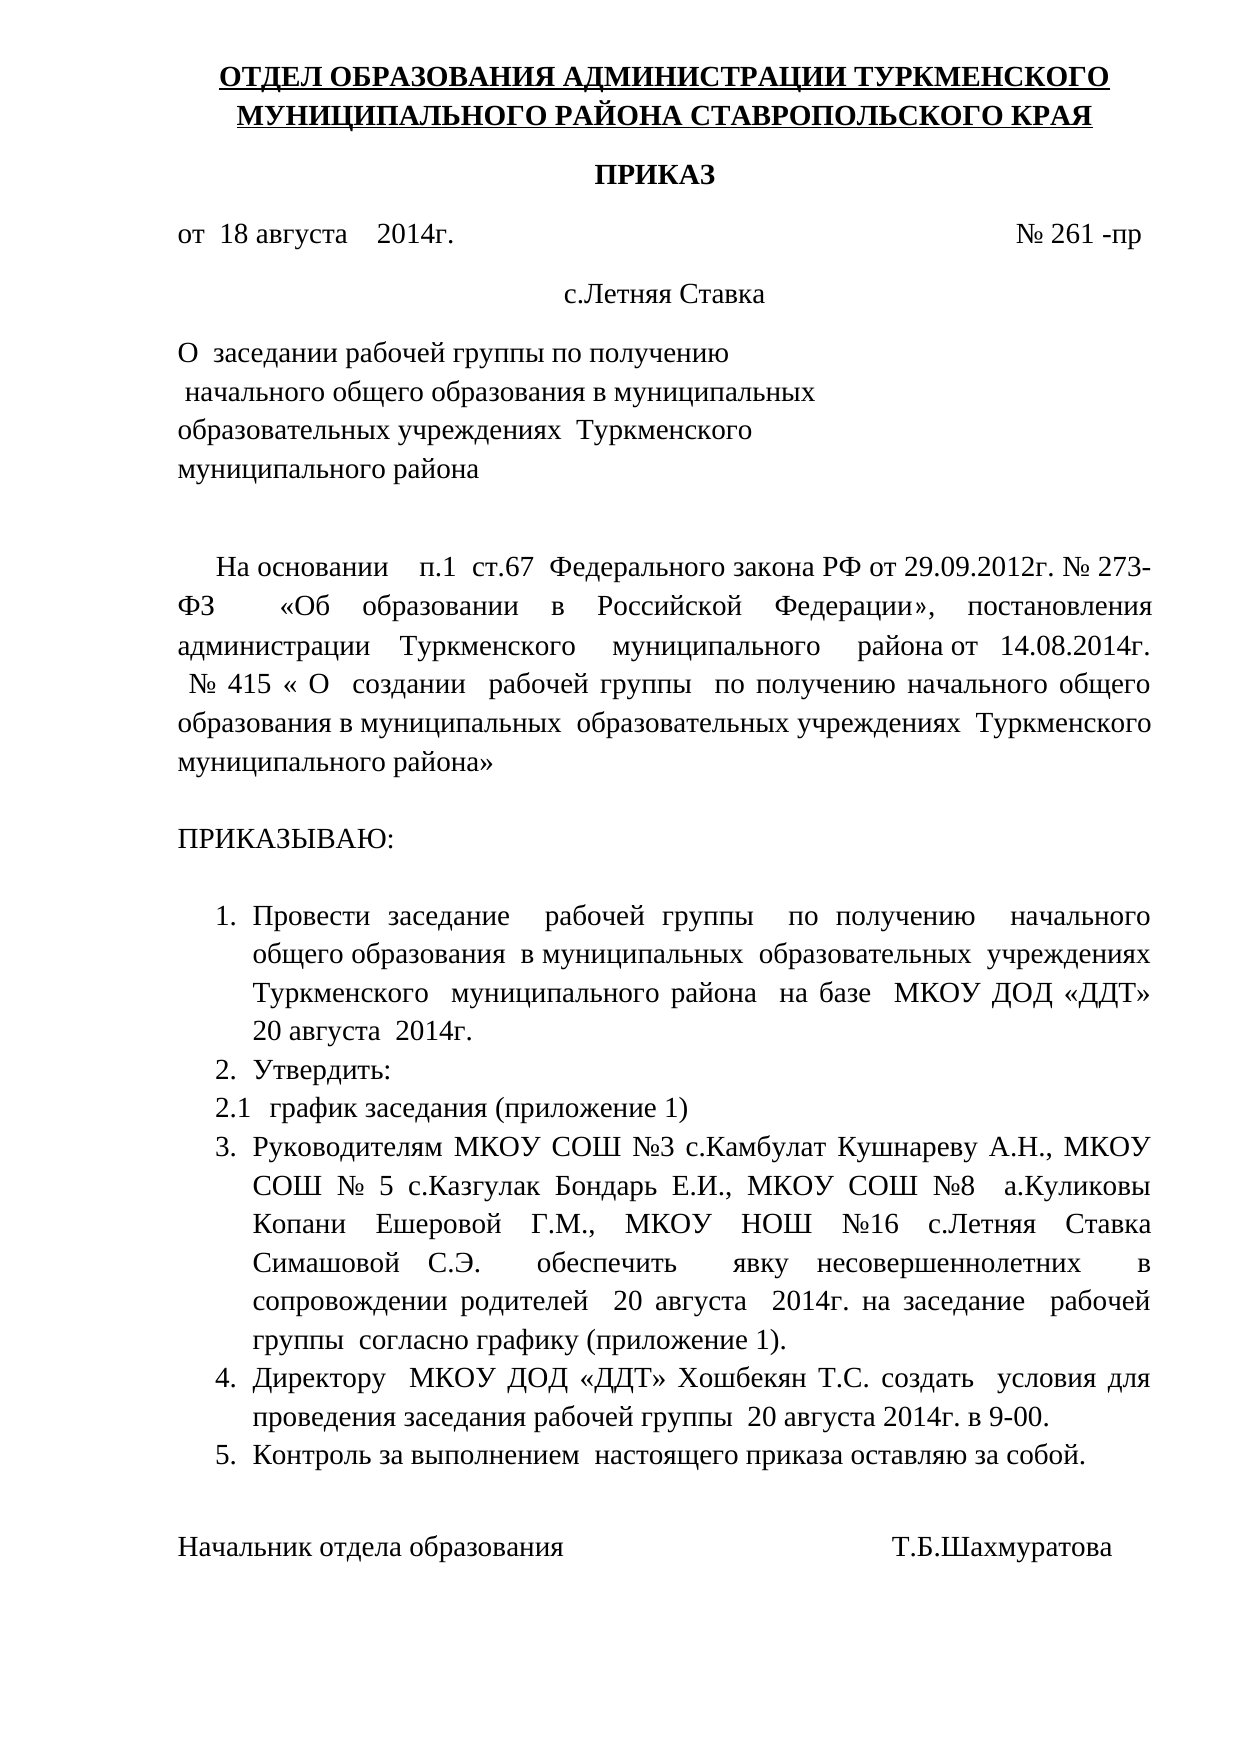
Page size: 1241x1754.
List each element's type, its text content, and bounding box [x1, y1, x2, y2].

text ПРИКАЗ [177, 157, 1152, 191]
text образовательных учреждениях Туркменского [177, 412, 1152, 446]
text муниципального района [177, 451, 1152, 484]
list Утвердить: [215, 1052, 1152, 1086]
list Директору МКОУ ДОД «ДДТ» Хошбекян Т.С. создать условия для проведения заседания рабочей группы 20 августа 2014г. в 9-00. [215, 1360, 1152, 1432]
text с.Летняя Ставка [177, 276, 1152, 309]
text начального общего образования в муниципальных [177, 374, 1152, 407]
list Контроль за выполнением настоящего приказа оставляю за собой. [215, 1437, 1152, 1471]
text ПРИКАЗЫВАЮ: [177, 821, 1152, 854]
text ОТДЕЛ ОБРАЗОВАНИЯ АДМИНИСТРАЦИИ ТУРКМЕНСКОГО МУНИЦИПАЛЬНОГО РАЙОНА СТАВРОПОЛЬСКОГО КРАЯ [177, 59, 1152, 131]
list график заседания (приложение 1) [215, 1091, 1152, 1124]
text от 18 августа 2014г. № 261 -пр [177, 216, 1152, 250]
text О заседании рабочей группы по получению [177, 335, 1152, 369]
list Руководителям МКОУ СОШ №3 с.Камбулат Кушнареву А.Н., МКОУ СОШ № 5 с.Казгулак Бондарь Е.И., МКОУ СОШ №8 а.Куликовы Копани Ешеровой Г.М., МКОУ НОШ №16 с.Летняя Ставка Симашовой С.Э. обеспечить явку несовершеннолетних в сопровождении родителей 20 августа 2014г. на заседание рабочей группы согласно графику (приложение 1). [215, 1129, 1152, 1355]
list Провести заседание рабочей группы по получению начального общего образования в муниципальных образовательных учреждениях Туркменского муниципального района на базе МКОУ ДОД «ДДТ» 20 августа 2014г. [215, 898, 1152, 1047]
text Начальник отдела образования Т.Б.Шахмуратова [177, 1529, 1152, 1563]
text № 415 « О создании рабочей группы по получению начального общего образования в муниципальных образовательных учреждениях Туркменского муниципального района» [177, 667, 1152, 777]
text На основании п.1 ст.67 Федерального закона РФ от 29.09.2012г. № 273-ФЗ «Об образовании в Российской Федерации», постановления администрации Туркменского муниципального района от 14.08.2014г. [177, 549, 1152, 662]
